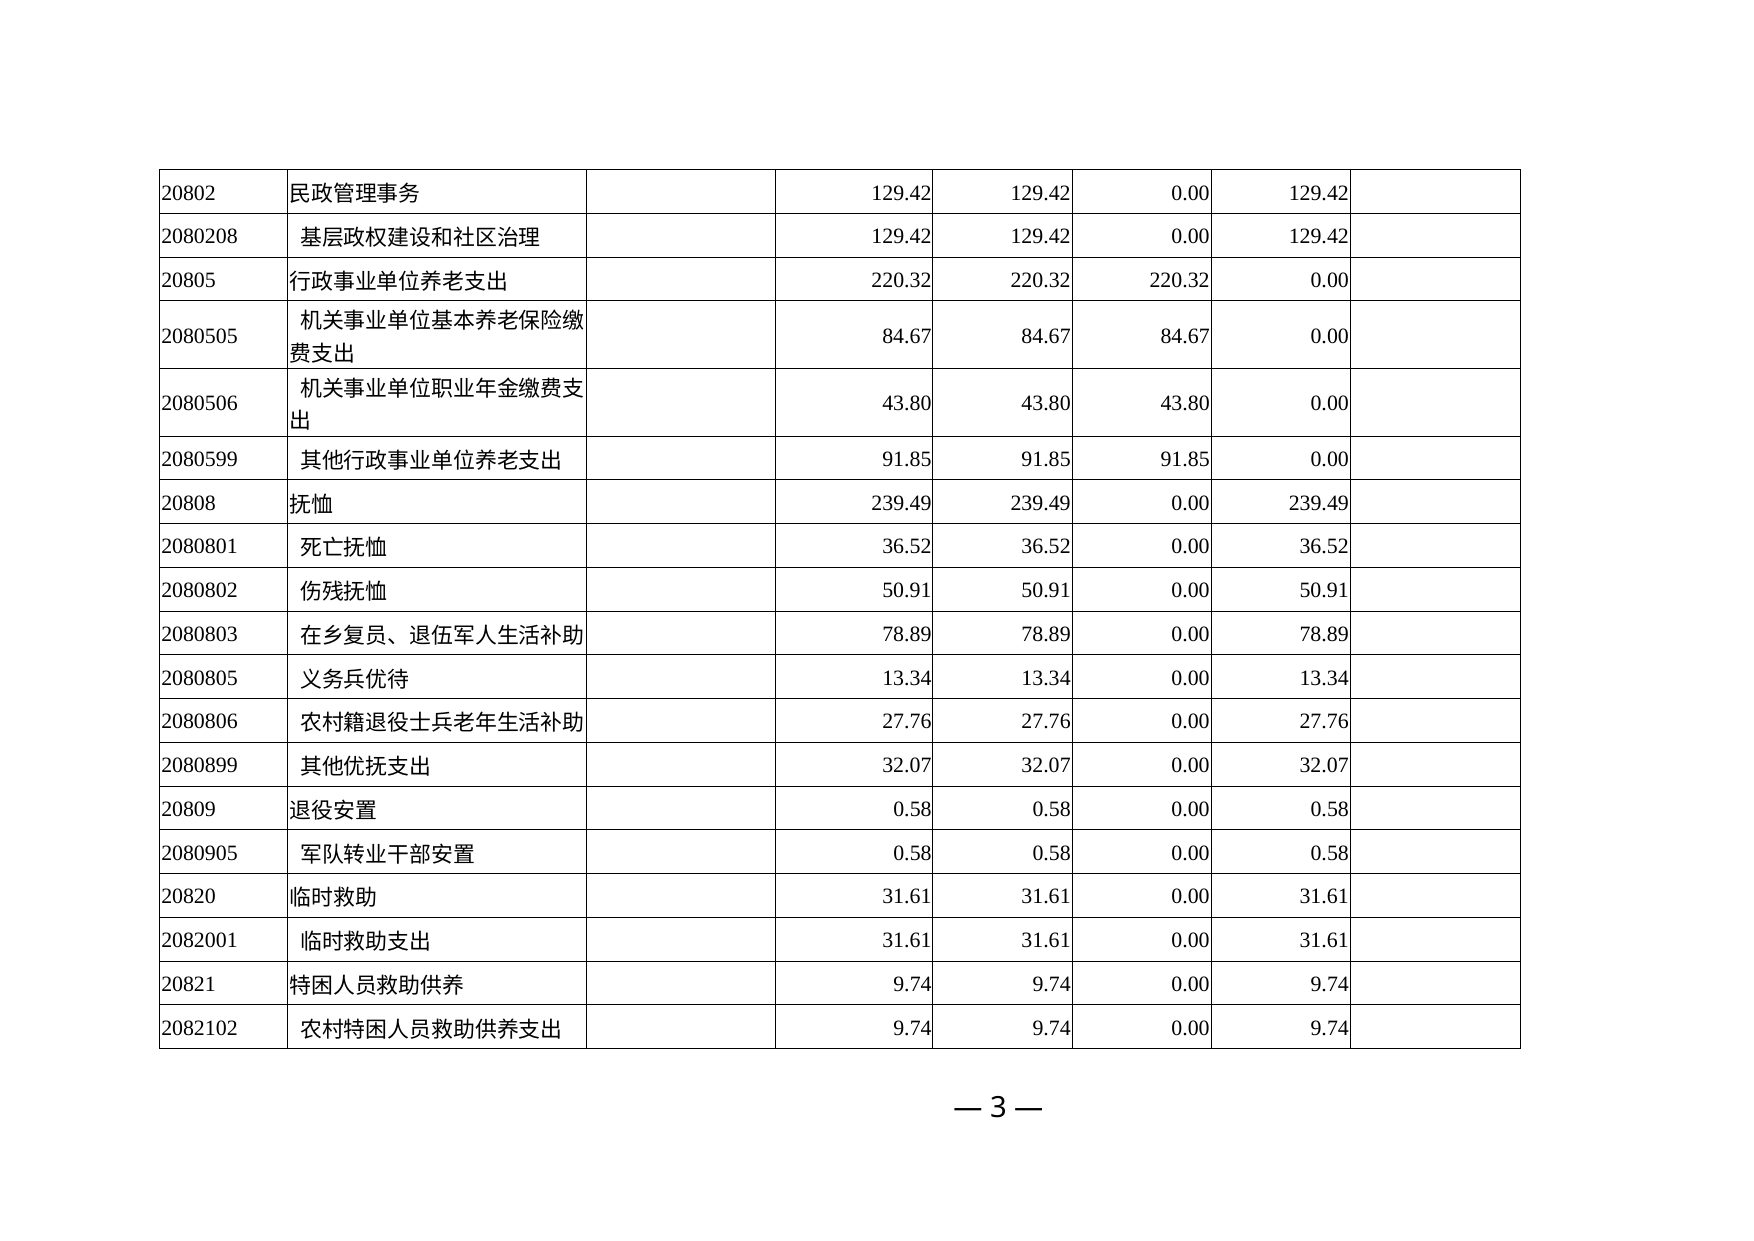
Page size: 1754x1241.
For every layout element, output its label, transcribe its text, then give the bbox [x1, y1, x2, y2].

table_cell [1351, 258, 1520, 300]
table_cell [1351, 170, 1520, 213]
table_cell 其他行政事业单位养老支出 [288, 437, 586, 479]
table_cell [1351, 962, 1520, 1004]
table_cell [587, 258, 775, 300]
table_cell [587, 170, 775, 213]
table_cell 129.42 [776, 214, 932, 257]
table_cell 0.00 [1212, 301, 1350, 368]
table_cell 0.58 [933, 787, 1072, 829]
table_cell 0.58 [1212, 830, 1350, 873]
table_cell [1351, 301, 1520, 368]
table_cell 2080899 [160, 743, 287, 786]
table_cell 129.42 [933, 214, 1072, 257]
table_cell 机关事业单位基本养老保险缴费支出 [288, 301, 586, 368]
table_cell 军队转业干部安置 [288, 830, 586, 873]
table_cell 0.58 [776, 787, 932, 829]
table_cell 91.85 [933, 437, 1072, 479]
table_cell [587, 369, 775, 436]
table_cell 13.34 [933, 655, 1072, 698]
table_cell 220.32 [1073, 258, 1211, 300]
table_cell [1351, 655, 1520, 698]
table_cell 36.52 [776, 524, 932, 567]
table_cell 农村特困人员救助供养支出 [288, 1005, 586, 1048]
table_cell 9.74 [1212, 1005, 1350, 1048]
table_cell 伤残抚恤 [288, 568, 586, 611]
table_cell [587, 962, 775, 1004]
table_cell 特困人员救助供养 [288, 962, 586, 1004]
table_cell 0.00 [1073, 743, 1211, 786]
table_cell 2080208 [160, 214, 287, 257]
table_cell [1351, 437, 1520, 479]
table_cell [1351, 568, 1520, 611]
table_cell 0.58 [1212, 787, 1350, 829]
table_cell [1351, 874, 1520, 917]
table_cell 84.67 [1073, 301, 1211, 368]
table_cell [1351, 612, 1520, 654]
table_cell 0.00 [1073, 214, 1211, 257]
table_cell 31.61 [933, 874, 1072, 917]
table_cell 2080905 [160, 830, 287, 873]
table_cell 20821 [160, 962, 287, 1004]
table_cell [587, 301, 775, 368]
table_cell 2080801 [160, 524, 287, 567]
table_cell 91.85 [776, 437, 932, 479]
table_cell 20820 [160, 874, 287, 917]
table_cell [1351, 369, 1520, 436]
table_cell [587, 699, 775, 742]
table_cell [587, 743, 775, 786]
table_cell 27.76 [933, 699, 1072, 742]
table_cell 民政管理事务 [288, 170, 586, 213]
table_cell [587, 524, 775, 567]
table_cell 31.61 [776, 918, 932, 961]
table_cell 20808 [160, 480, 287, 523]
table_cell 27.76 [776, 699, 932, 742]
table_cell 0.00 [1073, 830, 1211, 873]
table_cell 9.74 [776, 1005, 932, 1048]
table_cell [587, 918, 775, 961]
table_cell [587, 612, 775, 654]
table_cell [587, 480, 775, 523]
table_cell 0.58 [776, 830, 932, 873]
table_cell 2080506 [160, 369, 287, 436]
table_cell 43.80 [776, 369, 932, 436]
table_cell 32.07 [933, 743, 1072, 786]
table_cell 0.00 [1212, 369, 1350, 436]
table_cell [1351, 830, 1520, 873]
table_cell 9.74 [933, 962, 1072, 1004]
table_cell 13.34 [776, 655, 932, 698]
table_cell [1351, 787, 1520, 829]
table_cell 临时救助支出 [288, 918, 586, 961]
table_cell 239.49 [933, 480, 1072, 523]
table_cell 20802 [160, 170, 287, 213]
table_cell 临时救助 [288, 874, 586, 917]
table_cell 31.61 [1212, 874, 1350, 917]
table_cell 0.00 [1073, 524, 1211, 567]
table_cell 50.91 [933, 568, 1072, 611]
table_cell 9.74 [1212, 962, 1350, 1004]
table_cell 0.00 [1212, 437, 1350, 479]
table_cell [587, 787, 775, 829]
table_cell [1351, 918, 1520, 961]
table_cell 0.00 [1073, 962, 1211, 1004]
table_cell 0.00 [1212, 258, 1350, 300]
table_cell 抚恤 [288, 480, 586, 523]
table_cell 0.00 [1073, 480, 1211, 523]
table_cell [1351, 1005, 1520, 1048]
table_cell 129.42 [1212, 170, 1350, 213]
table_cell 9.74 [933, 1005, 1072, 1048]
table_cell 退役安置 [288, 787, 586, 829]
table_cell 78.89 [776, 612, 932, 654]
table_cell 0.00 [1073, 874, 1211, 917]
table_cell 0.58 [933, 830, 1072, 873]
table_cell 31.61 [933, 918, 1072, 961]
table_cell 2080802 [160, 568, 287, 611]
table_cell 220.32 [776, 258, 932, 300]
table_cell 129.42 [776, 170, 932, 213]
table_cell 0.00 [1073, 787, 1211, 829]
table_cell 2080505 [160, 301, 287, 368]
table_cell 9.74 [776, 962, 932, 1004]
table_cell [1351, 480, 1520, 523]
table_cell [587, 437, 775, 479]
table_cell 行政事业单位养老支出 [288, 258, 586, 300]
table_cell 0.00 [1073, 918, 1211, 961]
table_cell 死亡抚恤 [288, 524, 586, 567]
table_cell 0.00 [1073, 612, 1211, 654]
table_cell 20809 [160, 787, 287, 829]
table_cell 其他优抚支出 [288, 743, 586, 786]
table_cell 2082001 [160, 918, 287, 961]
table_cell 0.00 [1073, 655, 1211, 698]
table_cell [587, 830, 775, 873]
table_cell 220.32 [933, 258, 1072, 300]
table_cell 239.49 [776, 480, 932, 523]
table_cell 2080599 [160, 437, 287, 479]
table_cell 2082102 [160, 1005, 287, 1048]
table_cell [587, 1005, 775, 1048]
table_cell 义务兵优待 [288, 655, 586, 698]
table_cell [1351, 524, 1520, 567]
table_cell [1351, 214, 1520, 257]
table_cell 84.67 [776, 301, 932, 368]
table_cell 32.07 [1212, 743, 1350, 786]
table_cell 50.91 [776, 568, 932, 611]
table_cell 0.00 [1073, 568, 1211, 611]
table_cell [587, 214, 775, 257]
table_cell 36.52 [1212, 524, 1350, 567]
table_cell 2080803 [160, 612, 287, 654]
table_cell [1351, 743, 1520, 786]
table_cell 31.61 [1212, 918, 1350, 961]
table_cell 0.00 [1073, 170, 1211, 213]
table_cell 43.80 [933, 369, 1072, 436]
table_cell 31.61 [776, 874, 932, 917]
table_cell 129.42 [933, 170, 1072, 213]
table_cell 20805 [160, 258, 287, 300]
table_cell [1351, 699, 1520, 742]
table_cell 2080805 [160, 655, 287, 698]
table_cell 13.34 [1212, 655, 1350, 698]
table_cell 基层政权建设和社区治理 [288, 214, 586, 257]
table_cell 32.07 [776, 743, 932, 786]
table_cell 0.00 [1073, 1005, 1211, 1048]
table_cell 36.52 [933, 524, 1072, 567]
table_cell 机关事业单位职业年金缴费支出 [288, 369, 586, 436]
table_cell 农村籍退役士兵老年生活补助 [288, 699, 586, 742]
table_cell 0.00 [1073, 699, 1211, 742]
table_cell 91.85 [1073, 437, 1211, 479]
table_cell [587, 655, 775, 698]
table_cell 2080806 [160, 699, 287, 742]
table_cell 84.67 [933, 301, 1072, 368]
table_cell 78.89 [1212, 612, 1350, 654]
table_cell 239.49 [1212, 480, 1350, 523]
table_cell 78.89 [933, 612, 1072, 654]
table_cell [587, 874, 775, 917]
table_cell 50.91 [1212, 568, 1350, 611]
table_cell 在乡复员、退伍军人生活补助 [288, 612, 586, 654]
table_cell 27.76 [1212, 699, 1350, 742]
table_cell 129.42 [1212, 214, 1350, 257]
table_cell [587, 568, 775, 611]
table_cell 43.80 [1073, 369, 1211, 436]
